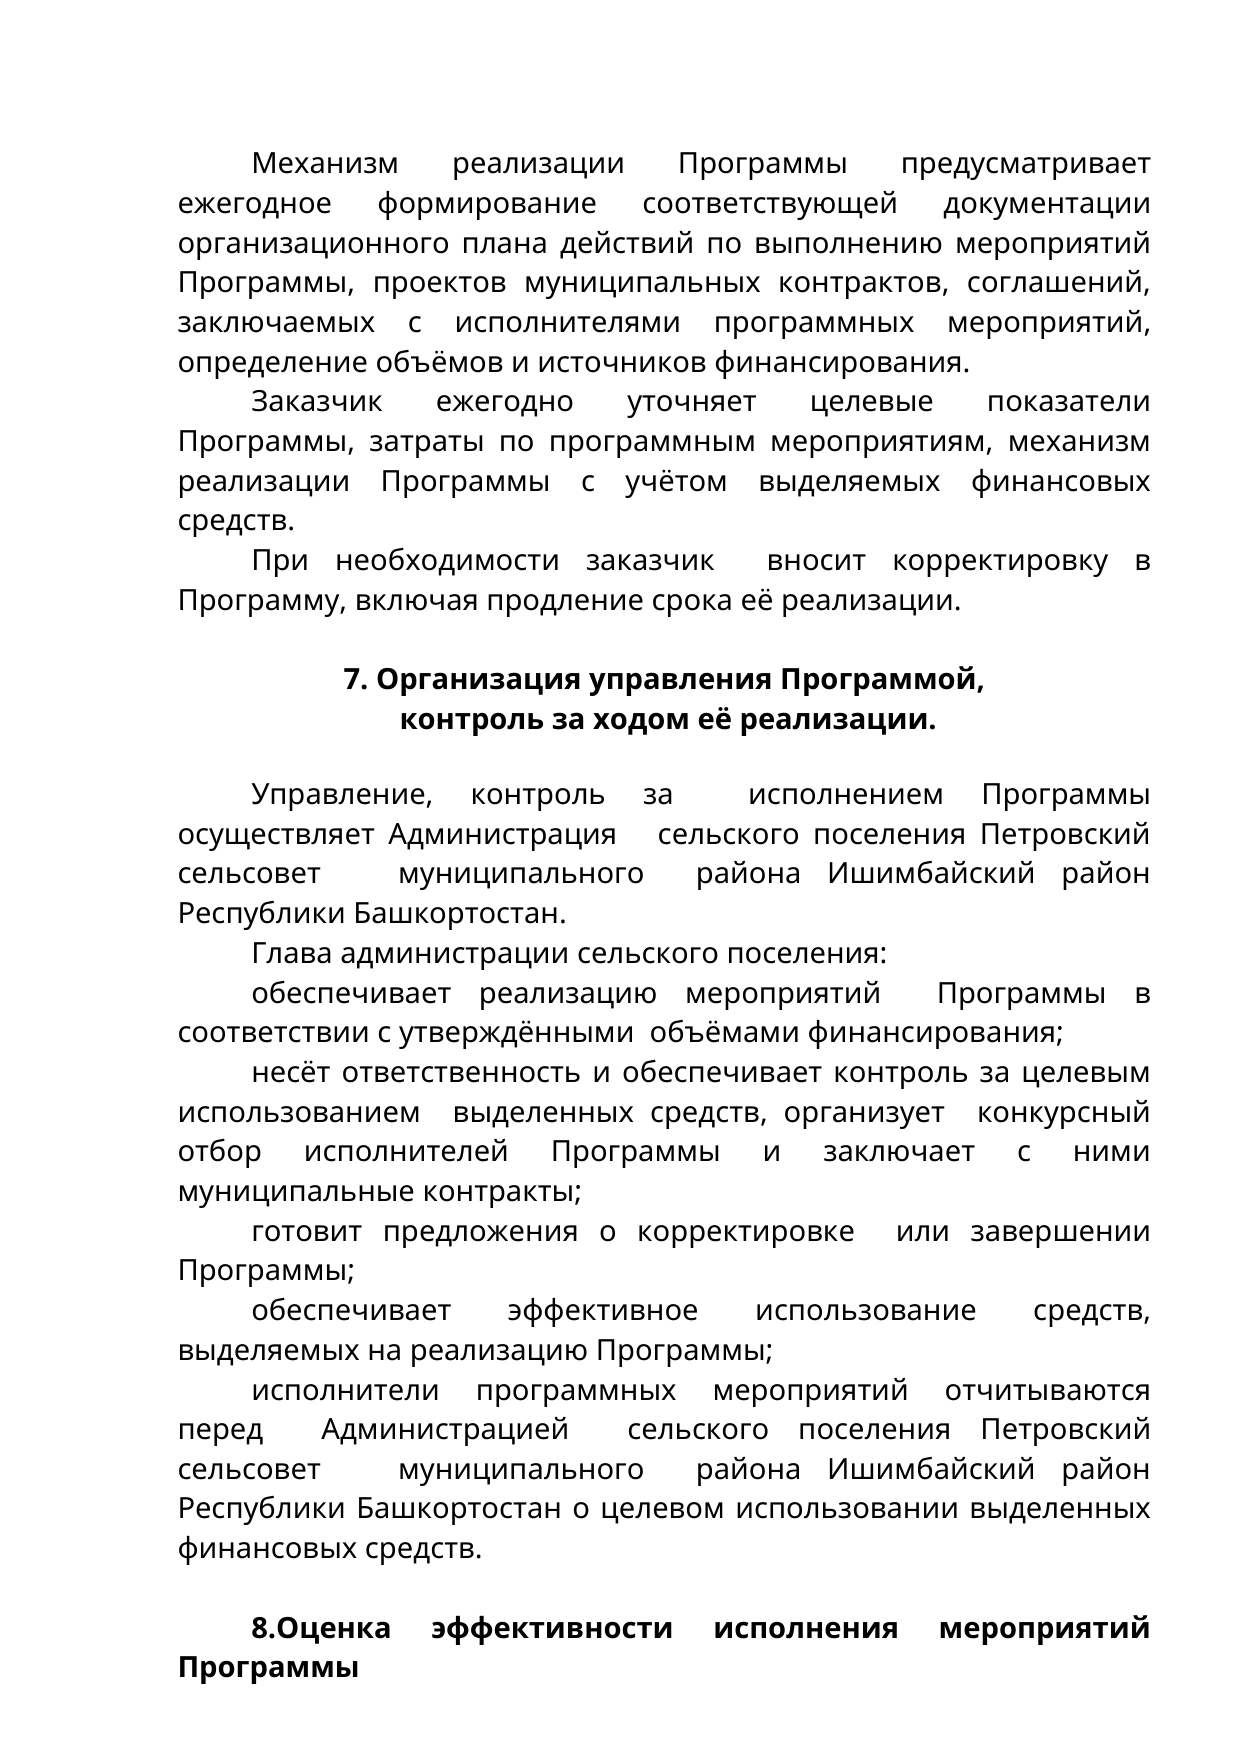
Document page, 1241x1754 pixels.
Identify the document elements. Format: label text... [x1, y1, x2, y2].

text При необходимости заказчик вносит корректировку в Программу, включая продление срока её реализации. [177, 539, 1152, 619]
text Управление, контроль за исполнением Программы осуществляет Администрация сельского поселения Петровский сельсовет муниципального района Ишимбайский район Республики Башкортостан. [177, 773, 1152, 932]
text обеспечивает реализацию мероприятий Программы в соответствии с утверждёнными объёмами финансирования; [177, 972, 1152, 1051]
text 7. Организация управления Программой, [177, 658, 1152, 698]
text контроль за ходом её реализации. [177, 698, 1152, 738]
text Глава администрации сельского поселения: [177, 932, 1152, 972]
text готовит предложения о корректировке или завершении Программы; [177, 1210, 1152, 1289]
text несёт ответственность и обеспечивает контроль за целевым использованием выделенных средств, организует конкурсный отбор исполнителей Программы и заключает с ними муниципальные контракты; [177, 1051, 1152, 1210]
text Механизм реализации Программы предусматривает ежегодное формирование соответствующей документации организационного плана действий по выполнению мероприятий Программы, проектов муниципальных контрактов, соглашений, заключаемых с исполнителями программных мероприятий, определение объёмов и источников финансирования. [177, 142, 1152, 381]
text исполнители программных мероприятий отчитываются перед Администрацией сельского поселения Петровский сельсовет муниципального района Ишимбайский район Республики Башкортостан о целевом использовании выделенных финансовых средств. [177, 1369, 1152, 1567]
text Заказчик ежегодно уточняет целевые показатели Программы, затраты по программным мероприятиям, механизм реализации Программы с учётом выделяемых финансовых средств. [177, 381, 1152, 539]
text 8.Оценка эффективности исполнения мероприятий Программы [177, 1607, 1152, 1686]
text обеспечивает эффективное использование средств, выделяемых на реализацию Программы; [177, 1289, 1152, 1369]
